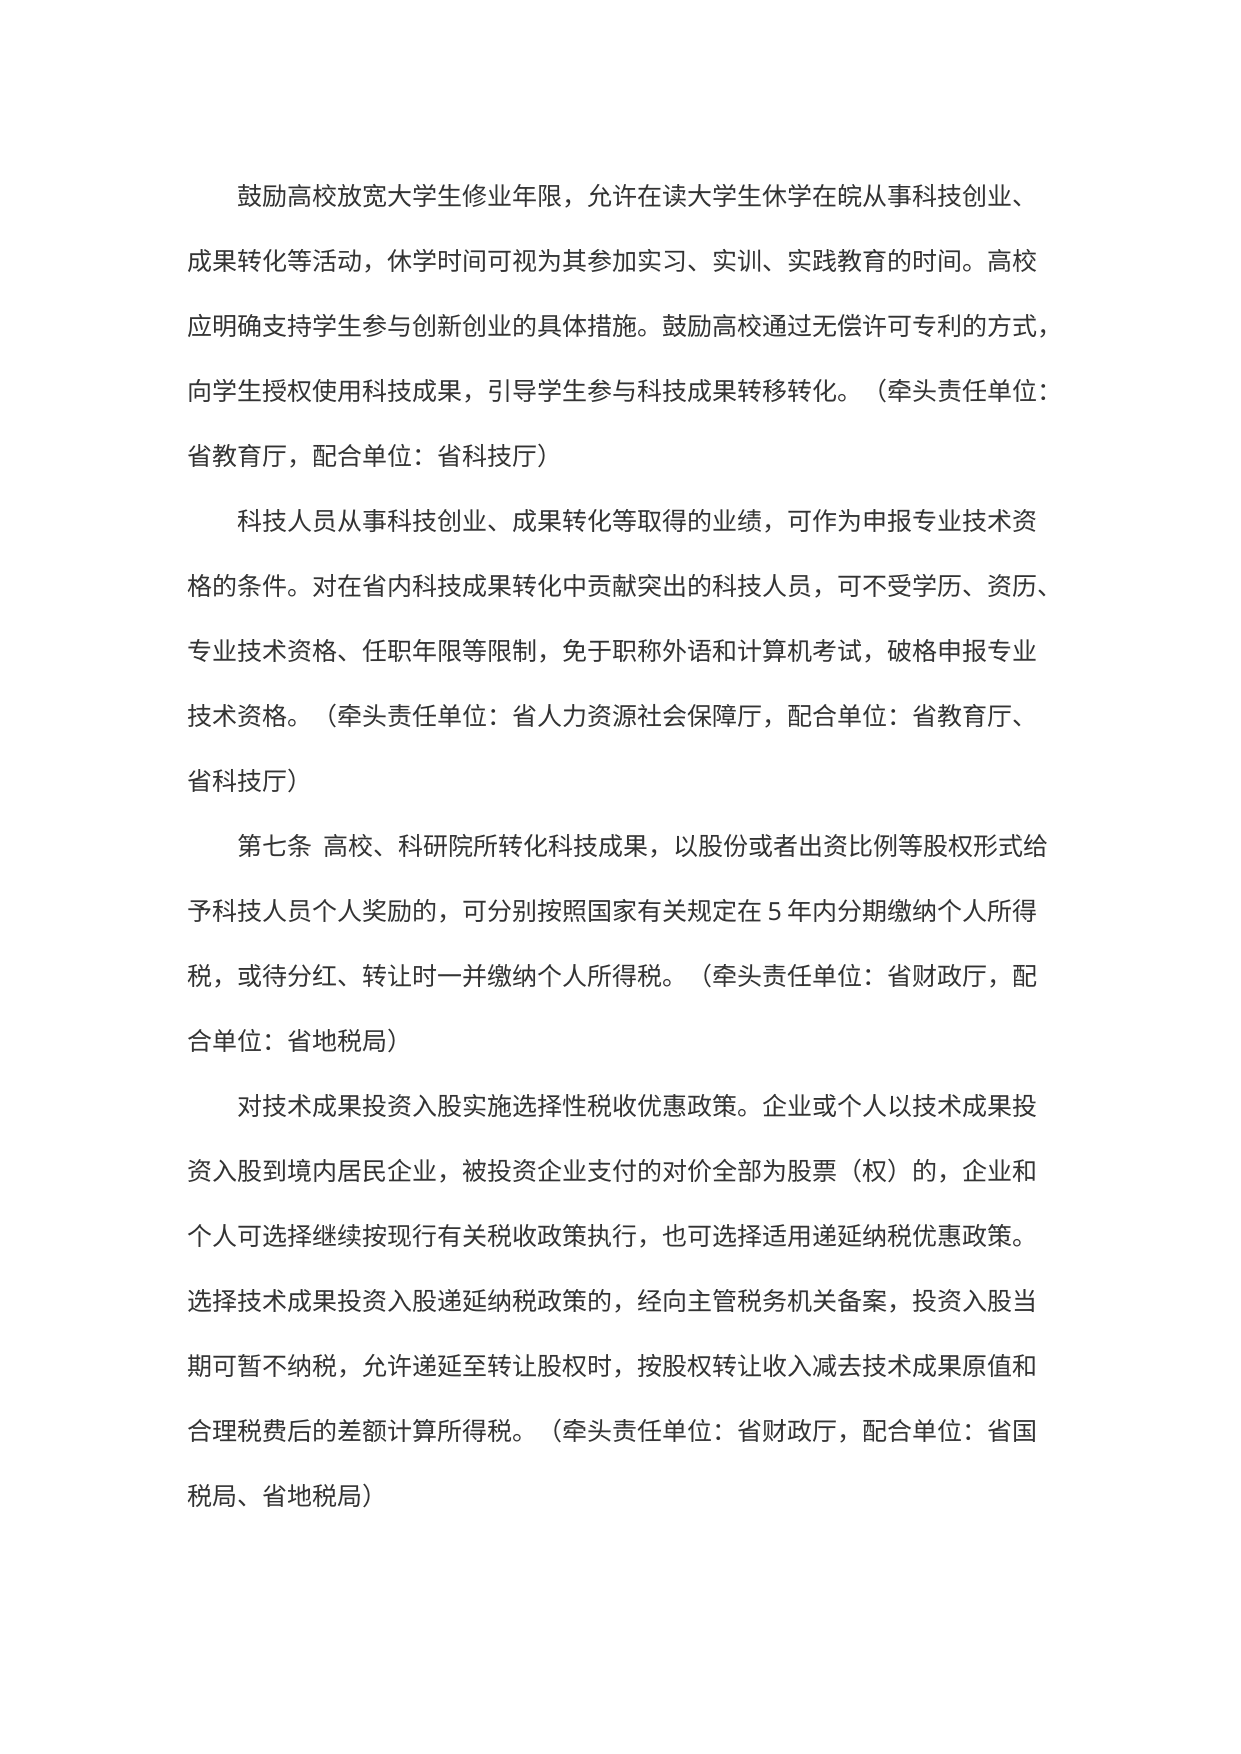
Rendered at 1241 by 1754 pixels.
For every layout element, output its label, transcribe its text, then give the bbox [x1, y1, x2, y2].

text 对技术成果投资入股实施选择性税收优惠政策。企业或个人以技术成果投资入股到境内居民企业，被投资企业支付的对价全部为股票（权）的，企业和个人可选择继续按现行有关税收政策执行，也可选择适用递延纳税优惠政策。选择技术成果投资入股递延纳税政策的，经向主管税务机关备案，投资入股当期可暂不纳税，允许递延至转让股权时，按股权转让收入减去技术成果原值和合理税费后的差额计算所得税。（牵头责任单位：省财政厅，配合单位：省国税局、省地税局） [187, 1072, 1053, 1527]
text 鼓励高校放宽大学生修业年限，允许在读大学生休学在皖从事科技创业、成果转化等活动，休学时间可视为其参加实习、实训、实践教育的时间。高校应明确支持学生参与创新创业的具体措施。鼓励高校通过无偿许可专利的方式，向学生授权使用科技成果，引导学生参与科技成果转移转化。（牵头责任单位：省教育厅，配合单位：省科技厅） [187, 162, 1053, 487]
text 科技人员从事科技创业、成果转化等取得的业绩，可作为申报专业技术资格的条件。对在省内科技成果转化中贡献突出的科技人员，可不受学历、资历、专业技术资格、任职年限等限制，免于职称外语和计算机考试，破格申报专业技术资格。（牵头责任单位：省人力资源社会保障厅，配合单位：省教育厅、省科技厅） [187, 487, 1053, 812]
text 第七条 高校、科研院所转化科技成果，以股份或者出资比例等股权形式给予科技人员个人奖励的，可分别按照国家有关规定在5年内分期缴纳个人所得税，或待分红、转让时一并缴纳个人所得税。（牵头责任单位：省财政厅，配合单位：省地税局） [187, 812, 1053, 1072]
